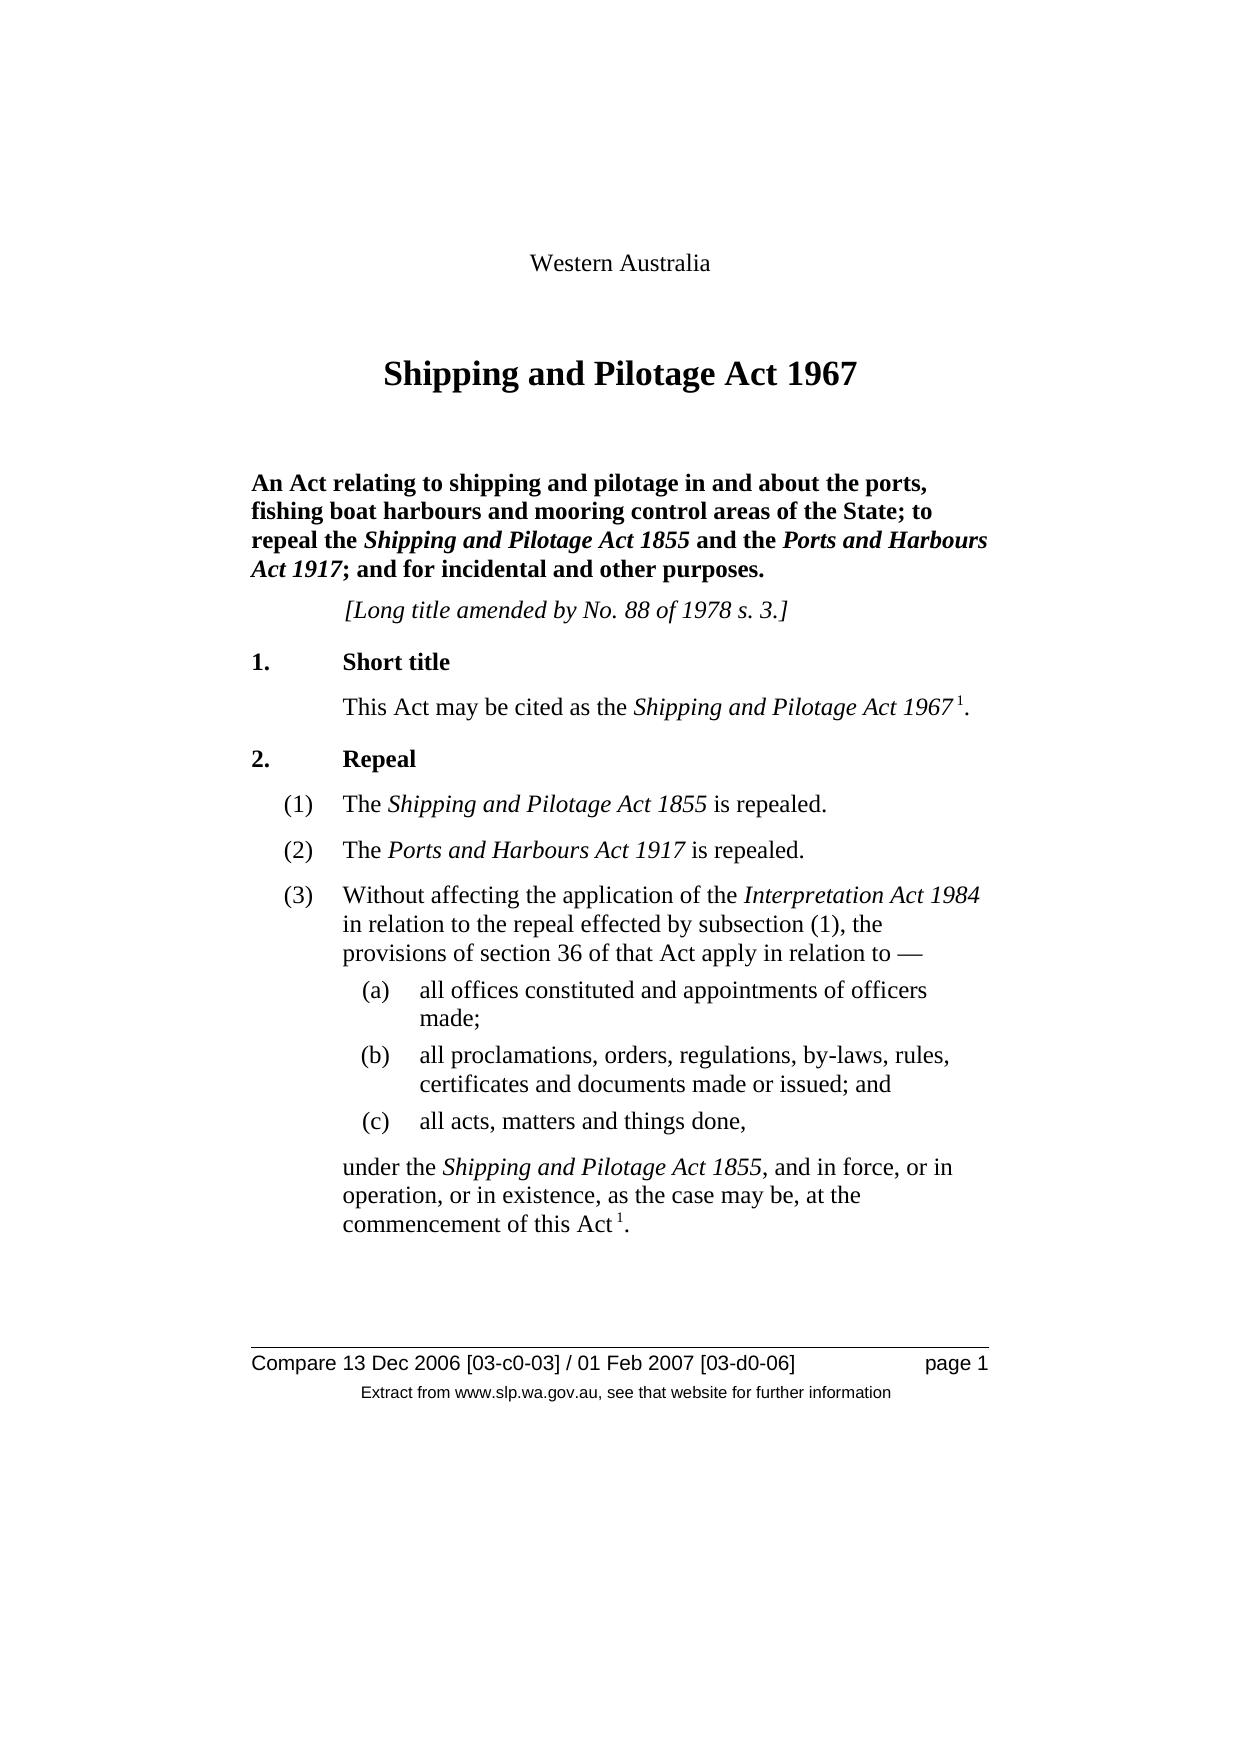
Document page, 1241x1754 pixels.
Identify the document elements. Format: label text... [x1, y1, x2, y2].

text under the Shipping and Pilotage Act 1855, and in force, or in operation, or in existence, as the case may be, at the commencement of this Act 1. [251, 1152, 989, 1238]
text (c) all acts, matters and things done, [251, 1106, 989, 1135]
text Western Australia [251, 248, 989, 277]
subtitle 1. Short title [251, 647, 989, 676]
text (b) all proclamations, orders, regulations, by-laws, rules, certificates and documents made or issued; and [251, 1041, 989, 1098]
title An Act relating to shipping and pilotage in and about the ports, fishing boat harbours and mooring control areas of the State; to repeal the Shipping and Pilotage Act 1855 and the Ports and Harbours Act 1917; and for incidental and other purposes. [251, 468, 989, 583]
title [Long title amended by No. 88 of 1978 s. 3.] [251, 595, 989, 624]
text Shipping and Pilotage Act 1967 [251, 352, 989, 393]
subtitle 2. Repeal [251, 744, 989, 773]
text This Act may be cited as the Shipping and Pilotage Act 1967 1. [251, 692, 989, 721]
text (3) Without affecting the application of the Interpretation Act 1984 in relation to the repeal effected by subsection (1), the provisions of section 36 of that Act apply in relation to — [251, 880, 989, 966]
text (1) The Shipping and Pilotage Act 1855 is repealed. [251, 789, 989, 818]
text (a) all offices constituted and appointments of officers made; [251, 975, 989, 1032]
text (2) The Ports and Harbours Act 1917 is repealed. [251, 835, 989, 863]
